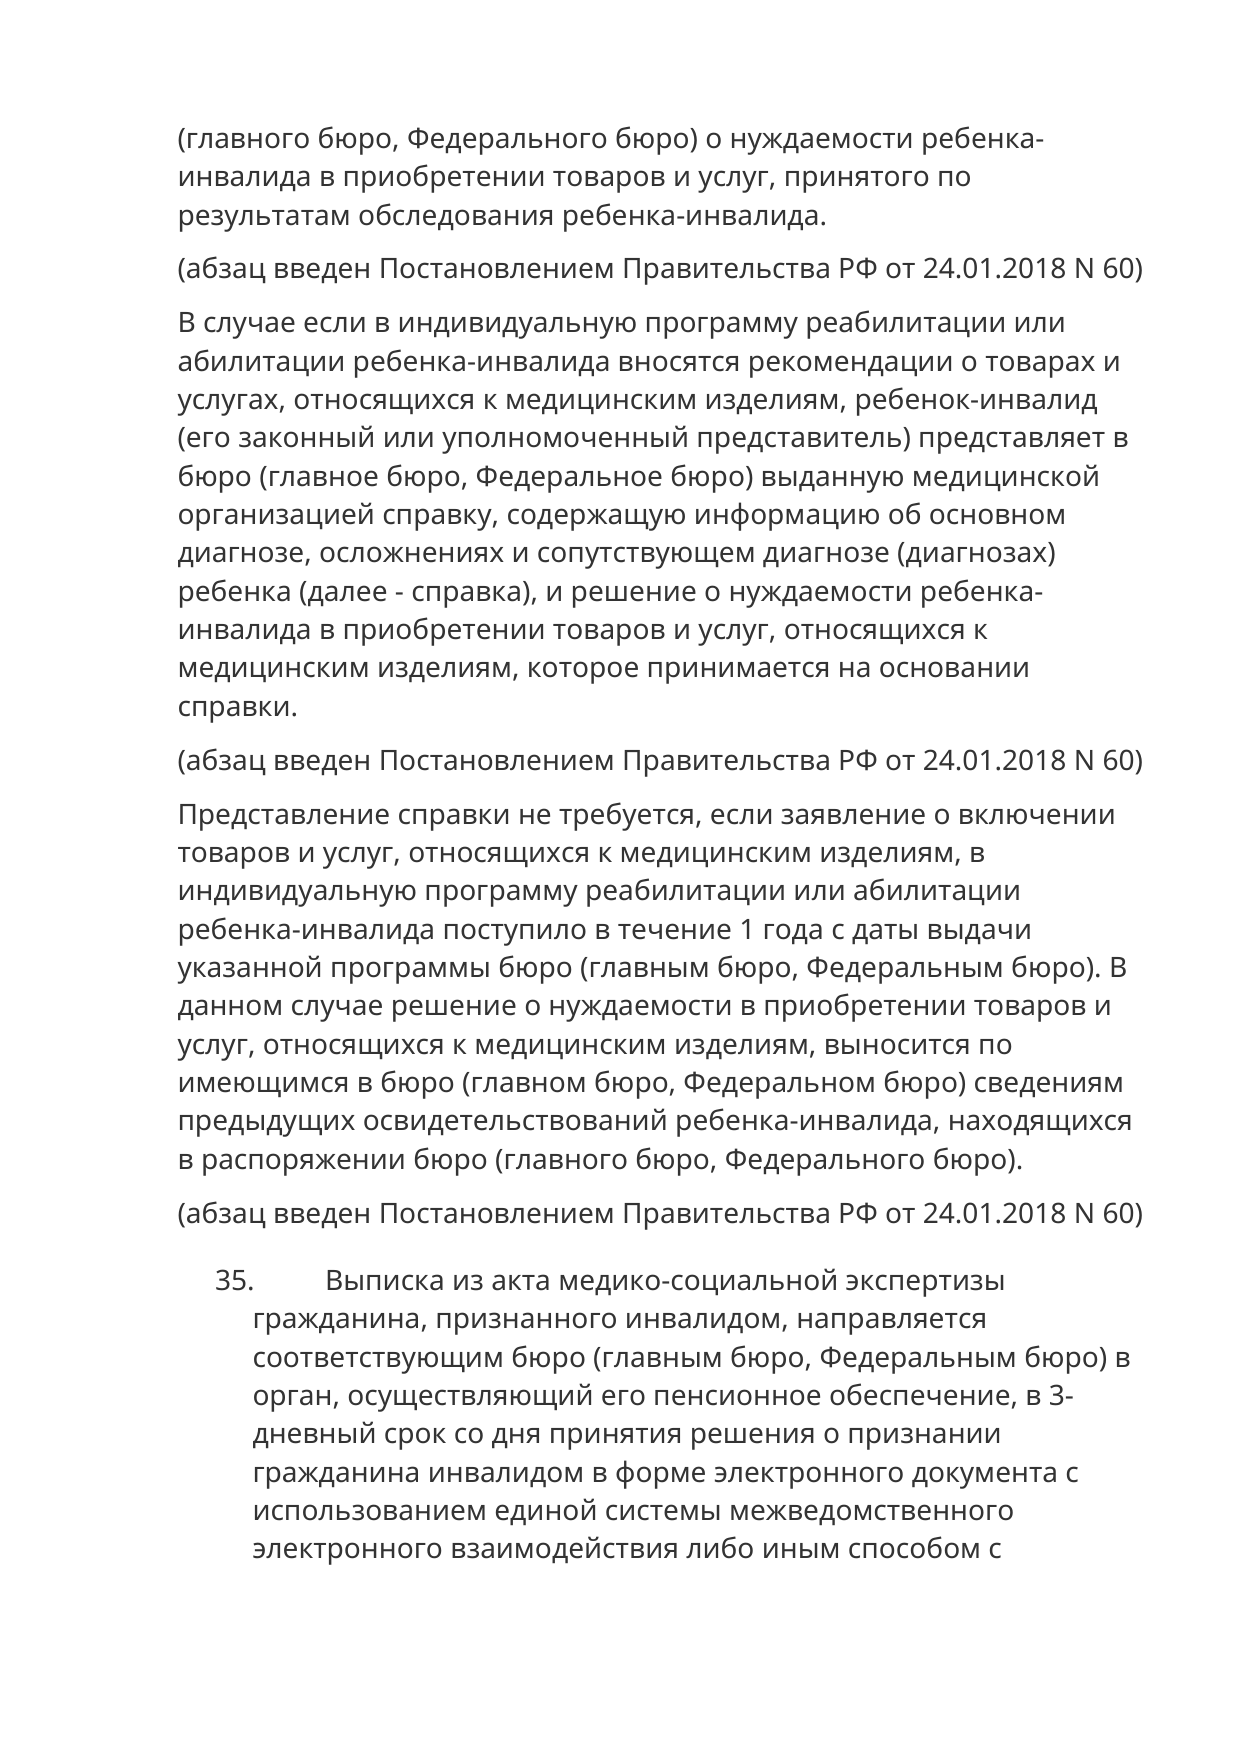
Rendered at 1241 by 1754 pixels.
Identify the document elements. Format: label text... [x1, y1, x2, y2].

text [177, 118, 1152, 233]
text Представление справки не требуется, если заявление о включении товаров и услуг, относящихся к медицинским изделиям, в индивидуальную программу реабилитации или абилитации ребенка-инвалида поступило в течение 1 года с даты выдачи указанной программы бюро (главным бюро, Федеральным бюро). В данном случае решение о нуждаемости в приобретении товаров и услуг, относящихся к медицинским изделиям, выносится по имеющимся в бюро (главном бюро, Федеральном бюро) сведениям предыдущих освидетельствований ребенка-инвалида, находящихся в распоряжении бюро (главного бюро, Федерального бюро). [177, 794, 1152, 1177]
text (абзац введен Постановлением Правительства РФ от 24.01.2018 N 60) [177, 740, 1152, 778]
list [215, 1260, 1152, 1567]
text (абзац введен Постановлением Правительства РФ от 24.01.2018 N 60) [177, 249, 1152, 287]
text (абзац введен Постановлением Правительства РФ от 24.01.2018 N 60) [177, 1193, 1152, 1231]
text В случае если в индивидуальную программу реабилитации или абилитации ребенка-инвалида вносятся рекомендации о товарах и услугах, относящихся к медицинским изделиям, ребенок-инвалид (его законный или уполномоченный представитель) представляет в бюро (главное бюро, Федеральное бюро) выданную медицинской организацией справку, содержащую информацию об основном диагнозе, осложнениях и сопутствующем диагнозе (диагнозах) ребенка (далее - справка), и решение о нуждаемости ребенка-инвалида в приобретении товаров и услуг, относящихся к медицинским изделиям, которое принимается на основании справки. [177, 303, 1152, 724]
